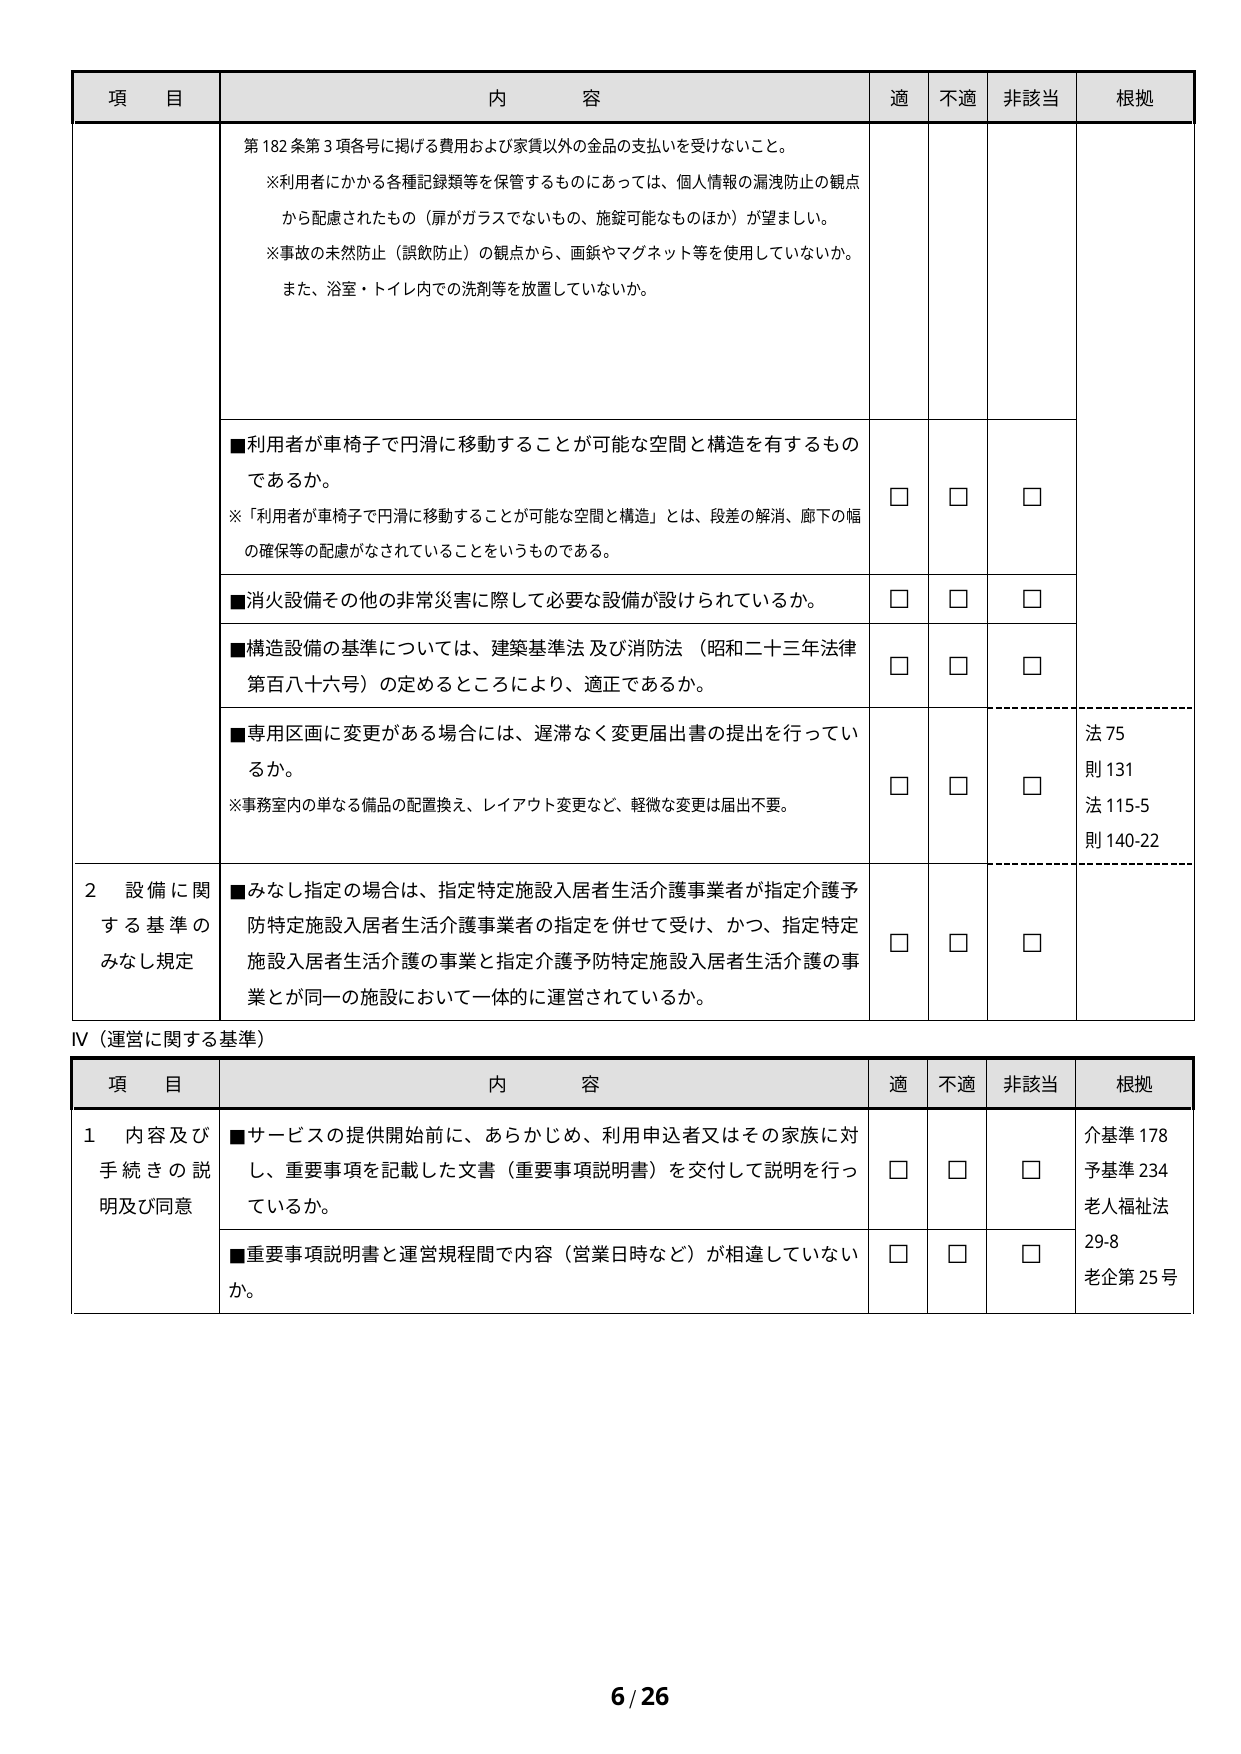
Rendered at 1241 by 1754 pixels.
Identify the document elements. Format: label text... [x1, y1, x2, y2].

table_header 適 [870, 73, 928, 121]
table_cell [870, 575, 928, 623]
table_cell [929, 624, 987, 707]
table_cell [870, 124, 928, 419]
table_cell [929, 124, 987, 419]
table_cell [870, 624, 928, 707]
table_cell 法75 則131 法115-5 則140-22 [1077, 707, 1194, 863]
table_cell ■構造設備の基準については、建築基準法 及び消防法 （昭和二十三年法律第百八十六号）の定めるところにより、適正であるか。 [221, 624, 869, 707]
table_cell [987, 1230, 1075, 1313]
table_header 項 目 [73, 1060, 219, 1107]
table_cell ２ 設備に関する基準のみなし規定 [73, 863, 219, 1020]
table_cell [928, 1110, 986, 1229]
table_header 根拠 [1077, 73, 1193, 121]
table_header 項 目 [74, 73, 219, 121]
table_cell [870, 420, 928, 574]
table_cell [928, 1230, 986, 1313]
table_cell [987, 1110, 1075, 1229]
table_header 適 [869, 1060, 927, 1107]
table_cell ■利用者が車椅子で円滑に移動することが可能な空間と構造を有するものであるか。 ※「利用者が車椅子で円滑に移動することが可能な空間と構造」とは、段差の解消、廊下の幅の確保等の配慮がなされていることをいうものである。 [221, 420, 869, 574]
table_cell [929, 575, 987, 623]
table_header 非該当 [987, 1060, 1075, 1107]
table_cell [988, 707, 1076, 863]
table_cell [988, 420, 1076, 574]
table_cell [221, 124, 869, 419]
table_header 内容 [220, 1060, 868, 1107]
table_cell 介基準178 予基準234 老人福祉法29-8 老企第25号 3-10-3(1) H24.3.16厚労省高齢者支援課（事務連絡） [1076, 1107, 1193, 1313]
table_cell [988, 124, 1076, 419]
table_cell [870, 708, 928, 863]
table_header 不適 [929, 73, 987, 121]
table_cell ■消火設備その他の非常災害に際して必要な設備が設けられているか。 [221, 575, 869, 623]
table_cell [869, 1110, 927, 1229]
table_header 不適 [928, 1060, 986, 1107]
table_cell [988, 624, 1076, 707]
table_cell [988, 575, 1076, 623]
table_header 根拠 [1076, 1060, 1192, 1107]
table_cell [1077, 863, 1194, 1020]
table_cell [869, 1230, 927, 1313]
text Ⅳ（運営に関する基準） [71, 1021, 1205, 1056]
table_cell [929, 864, 987, 1020]
table_cell [929, 708, 987, 863]
table_cell ■サービスの提供開始前に、あらかじめ、利用申込者又はその家族に対し、重要事項を記載した文書（重要事項説明書）を交付して説明を行っているか。 [220, 1110, 868, 1229]
table_cell ■重要事項説明書と運営規程間で内容（営業日時など）が相違していないか。 [220, 1230, 868, 1313]
table_cell １ 内容及び手続きの説明及び同意 [72, 1107, 219, 1313]
table_cell [929, 420, 987, 574]
table_cell ■みなし指定の場合は、指定特定施設入居者生活介護事業者が指定介護予防特定施設入居者生活介護事業者の指定を併せて受け、かつ、指定特定施設入居者生活介護の事業と指定介護予防特定施設入居者生活介護の事業とが同一の施設において一体的に運営されているか。 [221, 864, 869, 1020]
table_cell [988, 863, 1076, 1020]
table_header 非該当 [988, 73, 1076, 121]
table_cell [870, 864, 928, 1020]
table_cell ■専用区画に変更がある場合には、遅滞なく変更届出書の提出を行っているか。 ※事務室内の単なる備品の配置換え、レイアウト変更など、軽微な変更は届出不要。 [221, 708, 869, 863]
table_header 内容 [221, 73, 869, 121]
